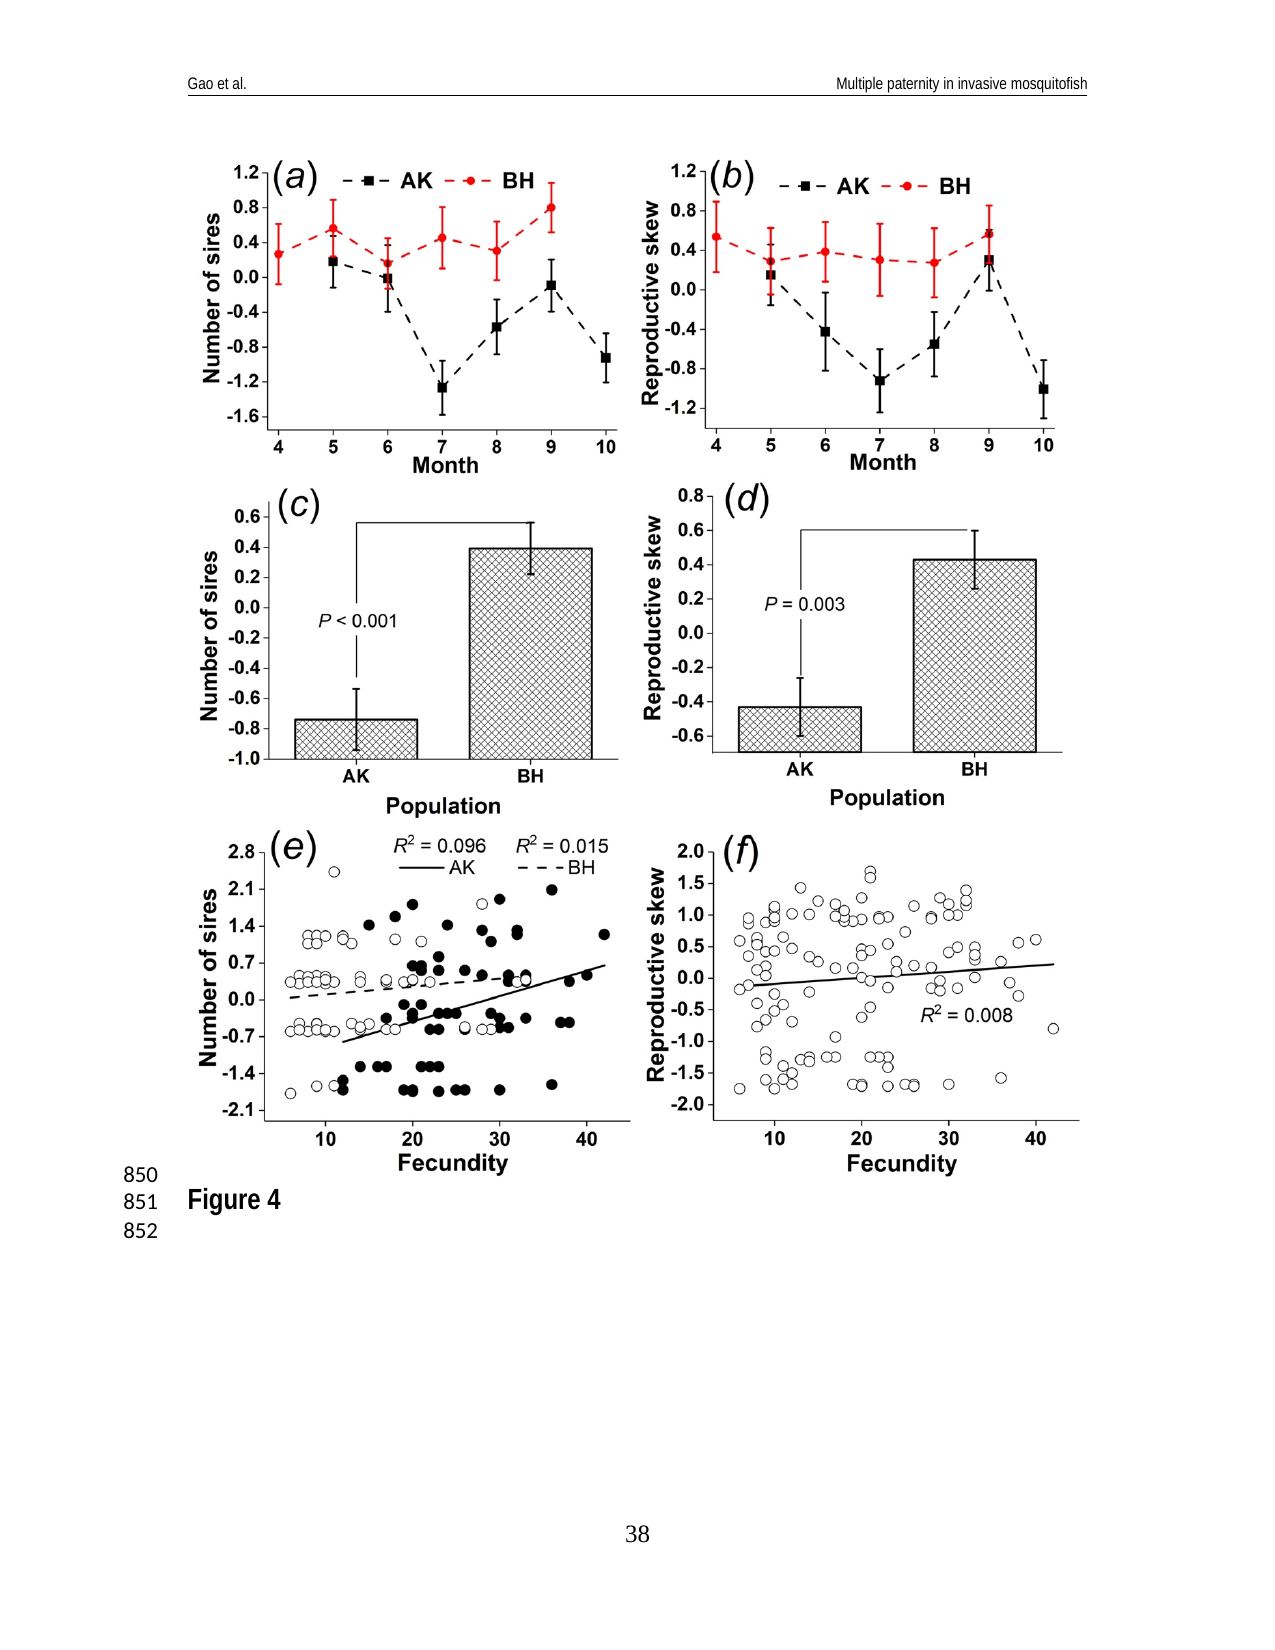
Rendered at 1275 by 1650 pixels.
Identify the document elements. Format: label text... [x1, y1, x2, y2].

picture [187, 150, 1088, 1183]
text Figure 4 [187, 1183, 1087, 1216]
